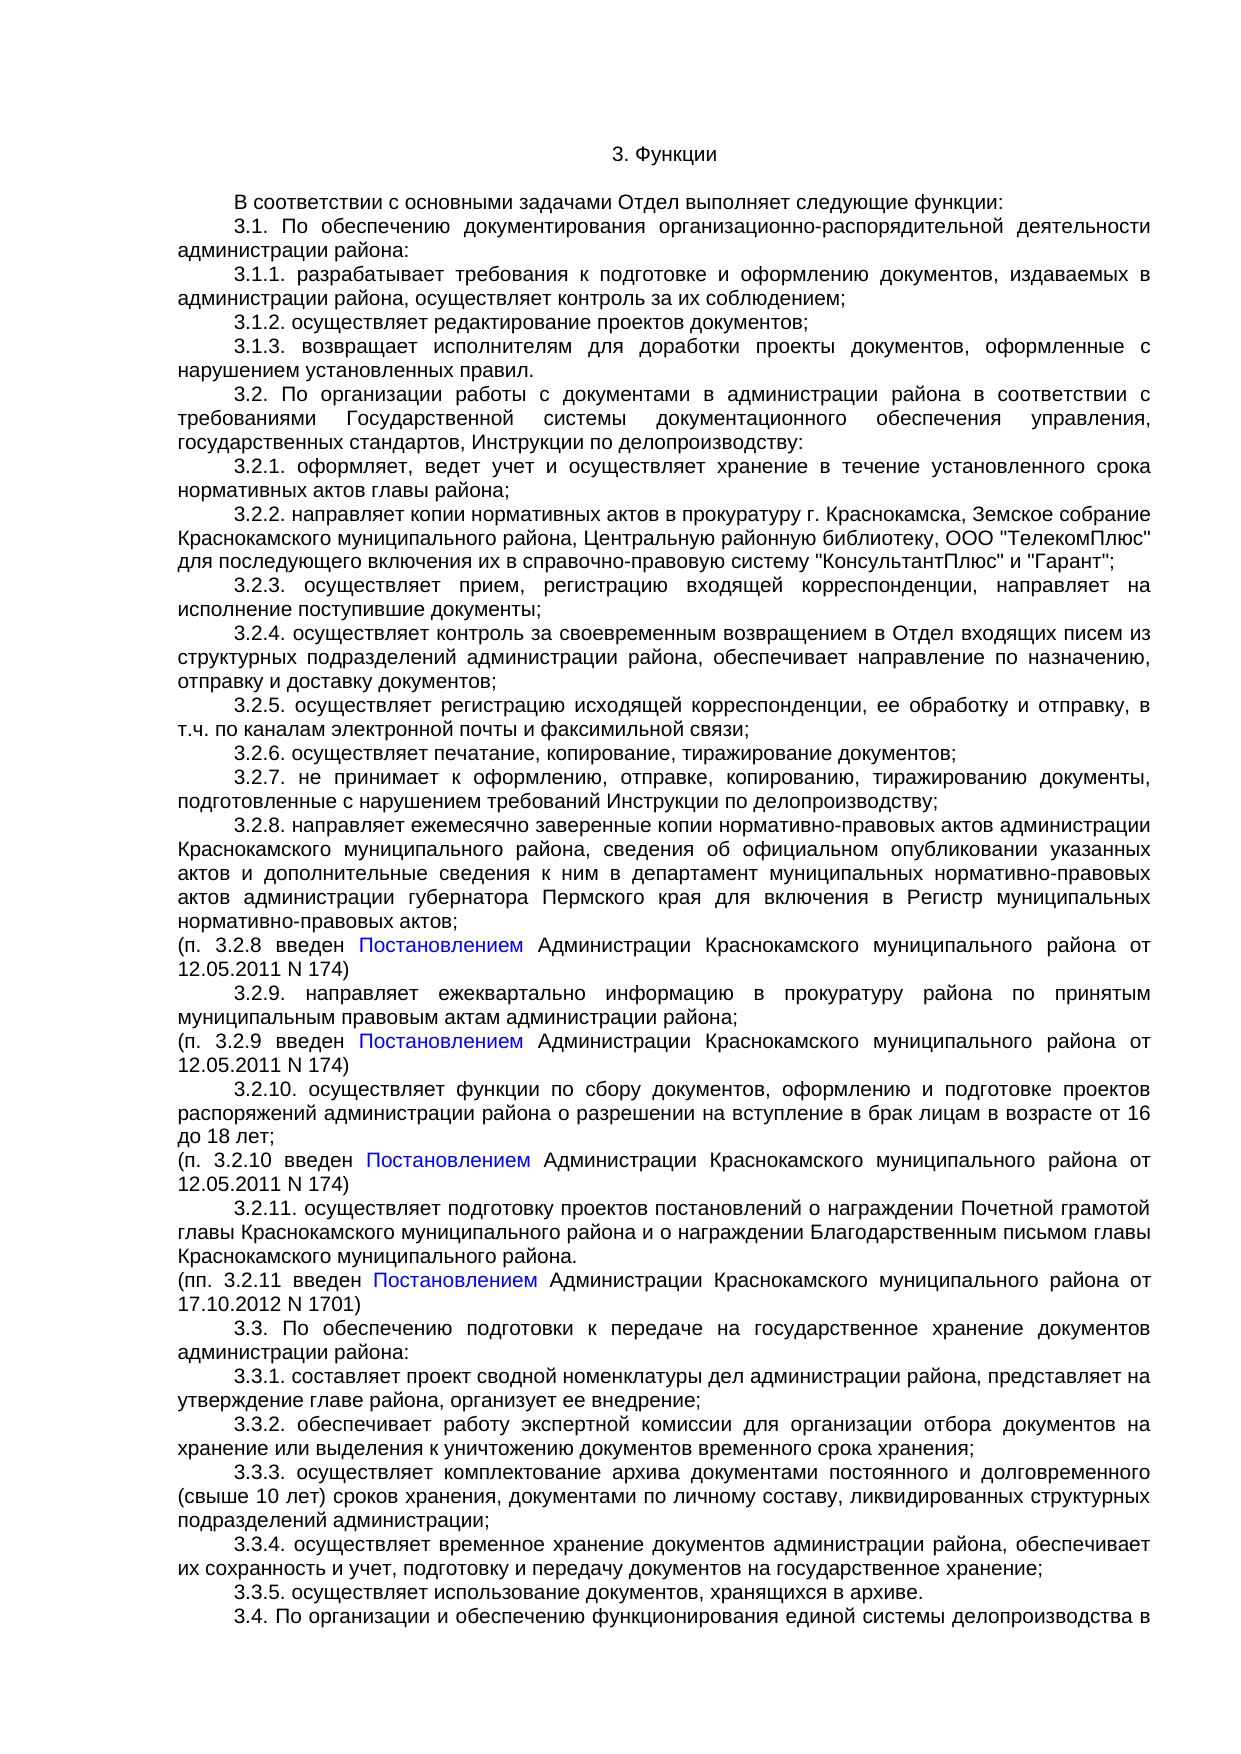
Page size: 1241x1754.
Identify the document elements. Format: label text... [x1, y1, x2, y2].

text 3.2.9. направляет ежеквартально информацию в прокуратуру района по принятым муниципальным правовым актам администрации района; [177, 981, 1152, 1028]
text 3.3.3. осуществляет комплектование архива документами постоянного и долговременного (свыше 10 лет) сроков хранения, документами по личному составу, ликвидированных структурных подразделений администрации; [177, 1460, 1152, 1532]
text (п. 3.2.8 введен Постановлением Администрации Краснокамского муниципального района от 12.05.2011 N 174) [177, 933, 1152, 981]
text 3.2.1. оформляет, ведет учет и осуществляет хранение в течение установленного срока нормативных актов главы района; [177, 453, 1152, 501]
text 3.1. По обеспечению документирования организационно-распорядительной деятельности администрации района: [177, 214, 1152, 262]
text В соответствии с основными задачами Отдел выполняет следующие функции: [177, 190, 1152, 214]
text 3.2.8. направляет ежемесячно заверенные копии нормативно-правовых актов администрации Краснокамского муниципального района, сведения об официальном опубликовании указанных актов и дополнительные сведения к ним в департамент муниципальных нормативно-правовых актов администрации губернатора Пермского края для включения в Регистр муниципальных нормативно-правовых актов; [177, 813, 1152, 933]
text 3.1.2. осуществляет редактирование проектов документов; [177, 310, 1152, 334]
text 3. Функции [177, 142, 1152, 166]
text 3.2.6. осуществляет печатание, копирование, тиражирование документов; [177, 741, 1152, 765]
text 3.3.1. составляет проект сводной номенклатуры дел администрации района, представляет на утверждение главе района, организует ее внедрение; [177, 1364, 1152, 1412]
text 3.2.11. осуществляет подготовку проектов постановлений о награждении Почетной грамотой главы Краснокамского муниципального района и о награждении Благодарственным письмом главы Краснокамского муниципального района. [177, 1196, 1152, 1268]
text (п. 3.2.9 введен Постановлением Администрации Краснокамского муниципального района от 12.05.2011 N 174) [177, 1028, 1152, 1076]
text 3.2.7. не принимает к оформлению, отправке, копированию, тиражированию документы, подготовленные с нарушением требований Инструкции по делопроизводству; [177, 765, 1152, 813]
text 3.3.5. осуществляет использование документов, хранящихся в архиве. [177, 1579, 1152, 1603]
text (п. 3.2.10 введен Постановлением Администрации Краснокамского муниципального района от 12.05.2011 N 174) [177, 1148, 1152, 1196]
text (пп. 3.2.11 введен Постановлением Администрации Краснокамского муниципального района от 17.10.2012 N 1701) [177, 1268, 1152, 1316]
text 3.1.1. разрабатывает требования к подготовке и оформлению документов, издаваемых в администрации района, осуществляет контроль за их соблюдением; [177, 262, 1152, 310]
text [177, 1603, 1152, 1627]
text 3.1.3. возвращает исполнителям для доработки проекты документов, оформленные с нарушением установленных правил. [177, 334, 1152, 382]
text 3.2.2. направляет копии нормативных актов в прокуратуру г. Краснокамска, Земское собрание Краснокамского муниципального района, Центральную районную библиотеку, ООО "ТелекомПлюс" для последующего включения их в справочно-правовую систему "КонсультантПлюс" и "Гарант"; [177, 501, 1152, 573]
text 3.2. По организации работы с документами в администрации района в соответствии с требованиями Государственной системы документационного обеспечения управления, государственных стандартов, Инструкции по делопроизводству: [177, 382, 1152, 453]
text 3.2.10. осуществляет функции по сбору документов, оформлению и подготовке проектов распоряжений администрации района о разрешении на вступление в брак лицам в возрасте от 16 до 18 лет; [177, 1076, 1152, 1148]
text 3.3.2. обеспечивает работу экспертной комиссии для организации отбора документов на хранение или выделения к уничтожению документов временного срока хранения; [177, 1412, 1152, 1460]
text 3.2.4. осуществляет контроль за своевременным возвращением в Отдел входящих писем из структурных подразделений администрации района, обеспечивает направление по назначению, отправку и доставку документов; [177, 621, 1152, 693]
text 3.2.5. осуществляет регистрацию исходящей корреспонденции, ее обработку и отправку, в т.ч. по каналам электронной почты и факсимильной связи; [177, 693, 1152, 741]
text 3.3. По обеспечению подготовки к передаче на государственное хранение документов администрации района: [177, 1316, 1152, 1364]
text 3.3.4. осуществляет временное хранение документов администрации района, обеспечивает их сохранность и учет, подготовку и передачу документов на государственное хранение; [177, 1532, 1152, 1579]
text 3.2.3. осуществляет прием, регистрацию входящей корреспонденции, направляет на исполнение поступившие документы; [177, 573, 1152, 621]
